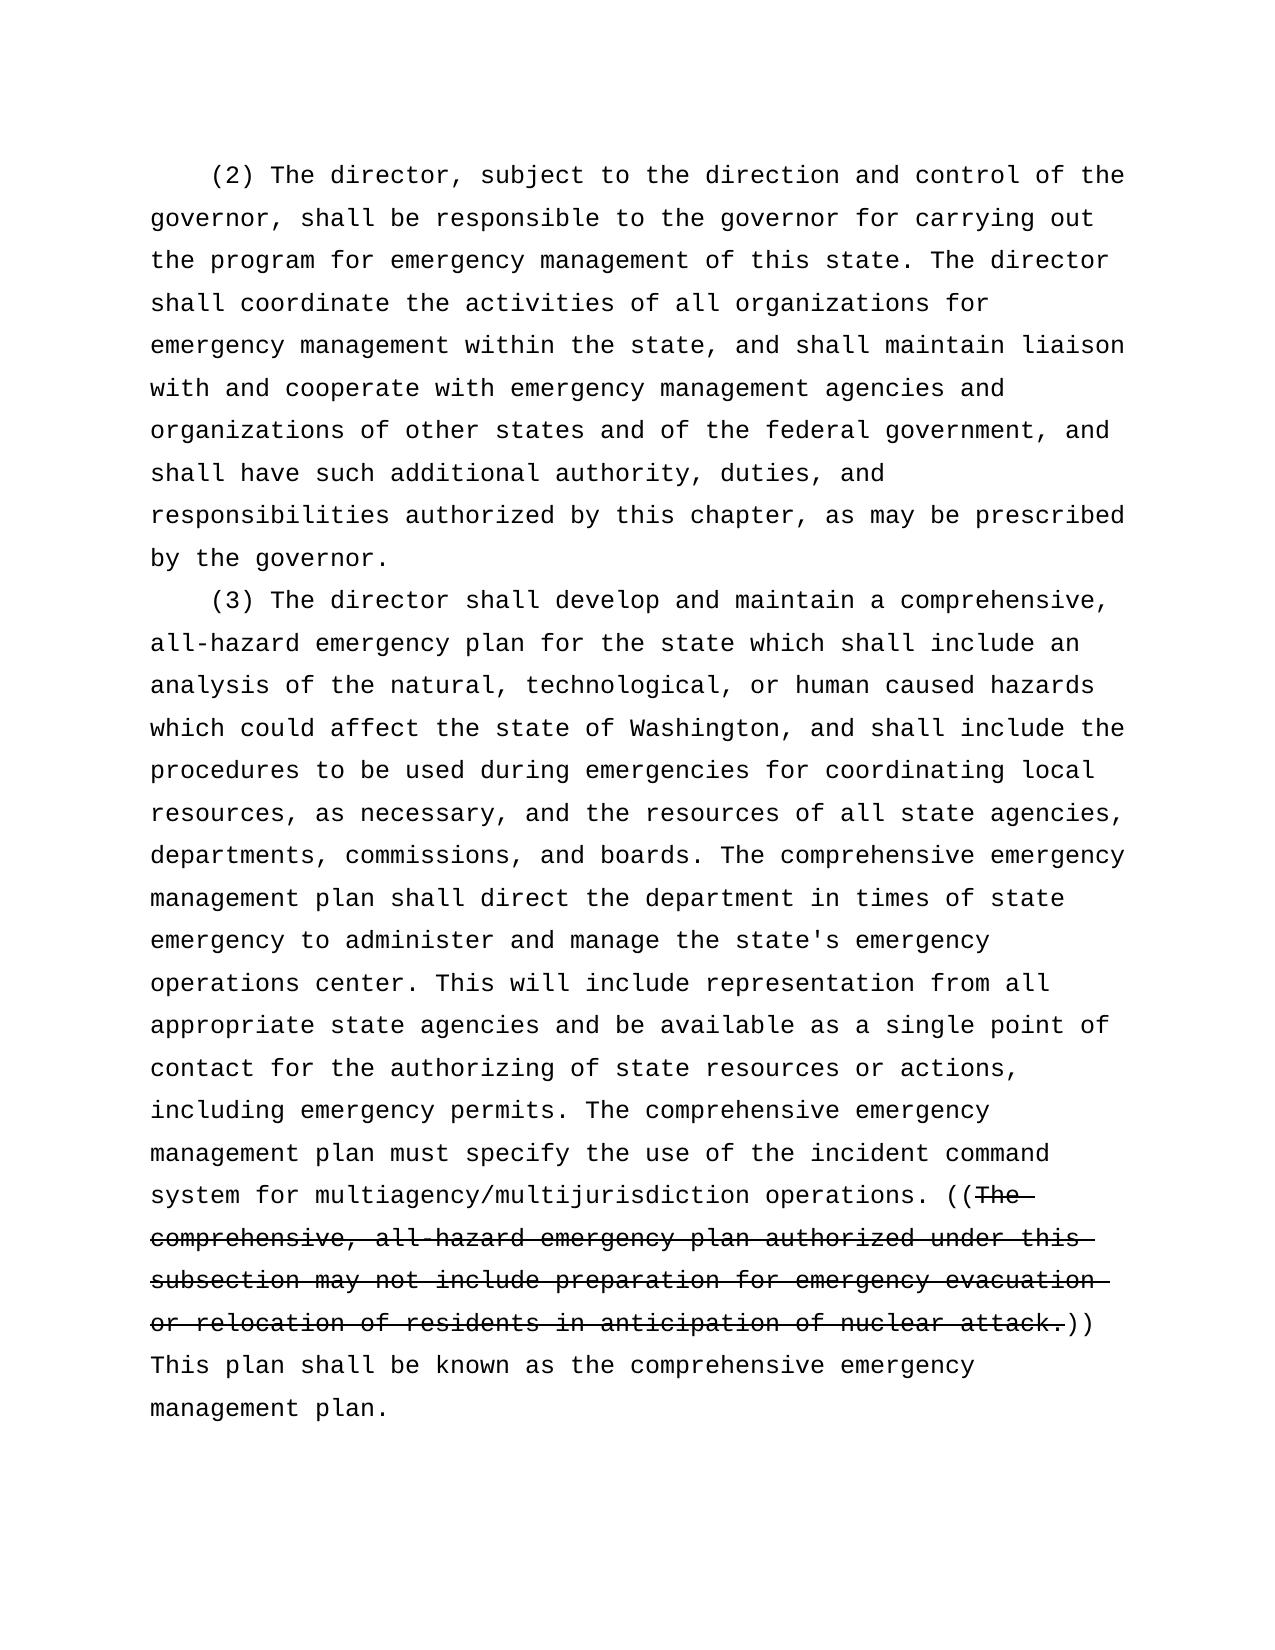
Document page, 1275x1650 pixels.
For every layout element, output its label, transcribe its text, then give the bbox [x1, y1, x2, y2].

text (2) The director, subject to the direction and control of the governor, shall be responsible to the governor for carrying out the program for emergency management of this state. The director shall coordinate the activities of all organizations for emergency management within the state, and shall maintain liaison with and cooperate with emergency management agencies and organizations of other states and of the federal government, and shall have such additional authority, duties, and responsibilities authorized by this chapter, as may be prescribed by the governor. [150, 150, 1125, 575]
text (3) The director shall develop and maintain a comprehensive, all-hazard emergency plan for the state which shall include an analysis of the natural, technological, or human caused hazards which could affect the state of Washington, and shall include the procedures to be used during emergencies for coordinating local resources, as necessary, and the resources of all state agencies, departments, commissions, and boards. The comprehensive emergency management plan shall direct the department in times of state emergency to administer and manage the state's emergency operations center. This will include representation from all appropriate state agencies and be available as a single point of contact for the authorizing of state resources or actions, including emergency permits. The comprehensive emergency management plan must specify the use of the incident command system for multiagency/multijurisdiction operations. ((The comprehensive, all-hazard emergency plan authorized under this subsection may not include preparation for emergency evacuation or relocation of residents in anticipation of nuclear attack.)) This plan shall be known as the comprehensive emergency management plan. [150, 575, 1125, 1425]
